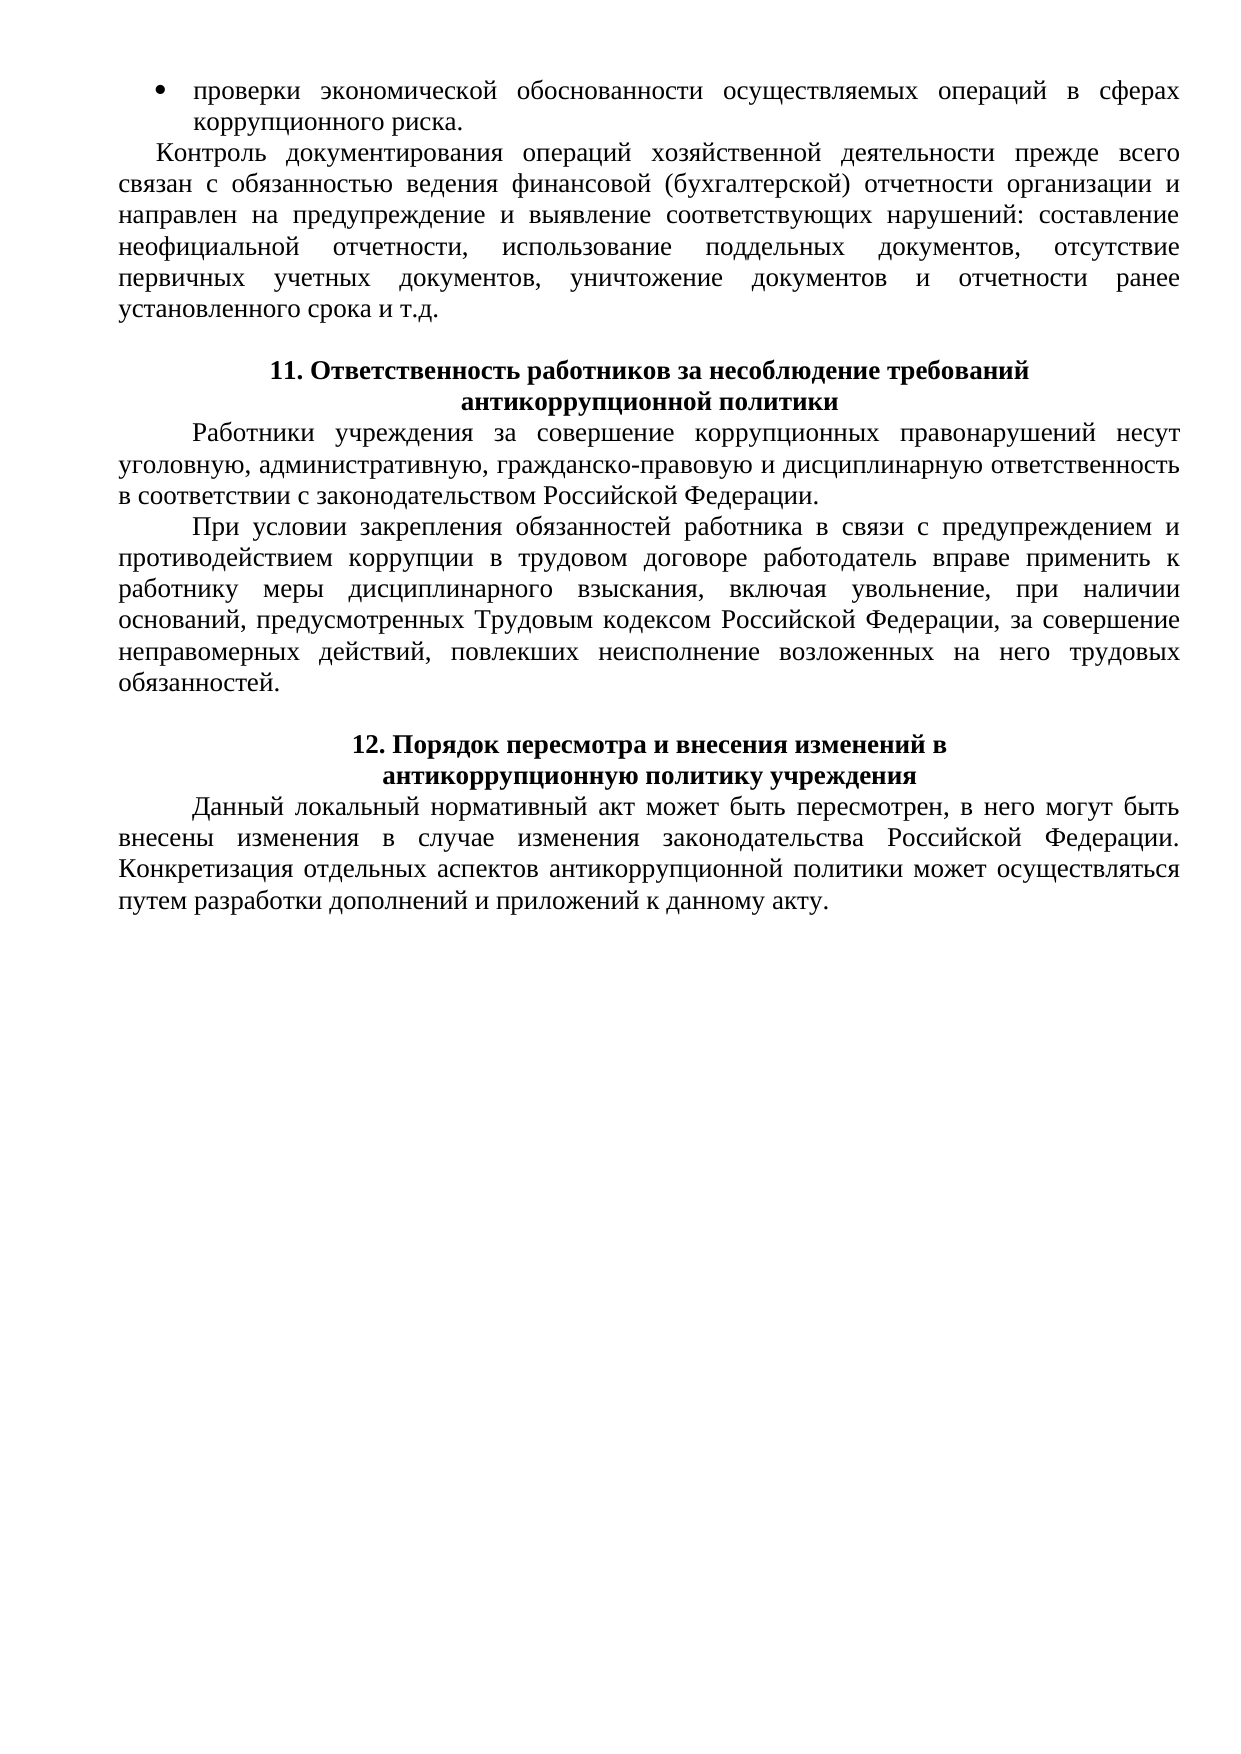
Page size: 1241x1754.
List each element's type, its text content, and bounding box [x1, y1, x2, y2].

text При условии закрепления обязанностей работника в связи с предупреждением и противодействием коррупции в трудовом договоре работодатель вправе применить к работнику меры дисциплинарного взыскания, включая увольнение, при наличии оснований, предусмотренных Трудовым кодексом Российской Федерации, за совершение неправомерных действий, повлекших неисполнение возложенных на него трудовых обязанностей. [118, 510, 1181, 697]
list проверки экономической обоснованности осуществляемых операций в сферах коррупционного риска. [156, 74, 1181, 136]
text 11. Ответственность работников за несоблюдение требований [118, 354, 1181, 385]
text Данный локальный нормативный акт может быть пересмотрен, в него могут быть внесены изменения в случае изменения законодательства Российской Федерации. Конкретизация отдельных аспектов антикоррупционной политики может осуществляться путем разработки дополнений и приложений к данному акту. [118, 790, 1181, 915]
text антикоррупционную политику учреждения [118, 759, 1181, 790]
text антикоррупционной политики [118, 385, 1181, 417]
text 12. Порядок пересмотра и внесения изменений в [118, 728, 1181, 759]
text Контроль документирования операций хозяйственной деятельности прежде всего связан с обязанностью ведения финансовой (бухгалтерской) отчетности организации и направлен на предупреждение и выявление соответствующих нарушений: составление неофициальной отчетности, использование поддельных документов, отсутствие первичных учетных документов, уничтожение документов и отчетности ранее установленного срока и т.д. [118, 136, 1181, 323]
text Работники учреждения за совершение коррупционных правонарушений несут уголовную, административную, гражданско-правовую и дисциплинарную ответственность в соответствии с законодательством Российской Федерации. [118, 417, 1181, 510]
